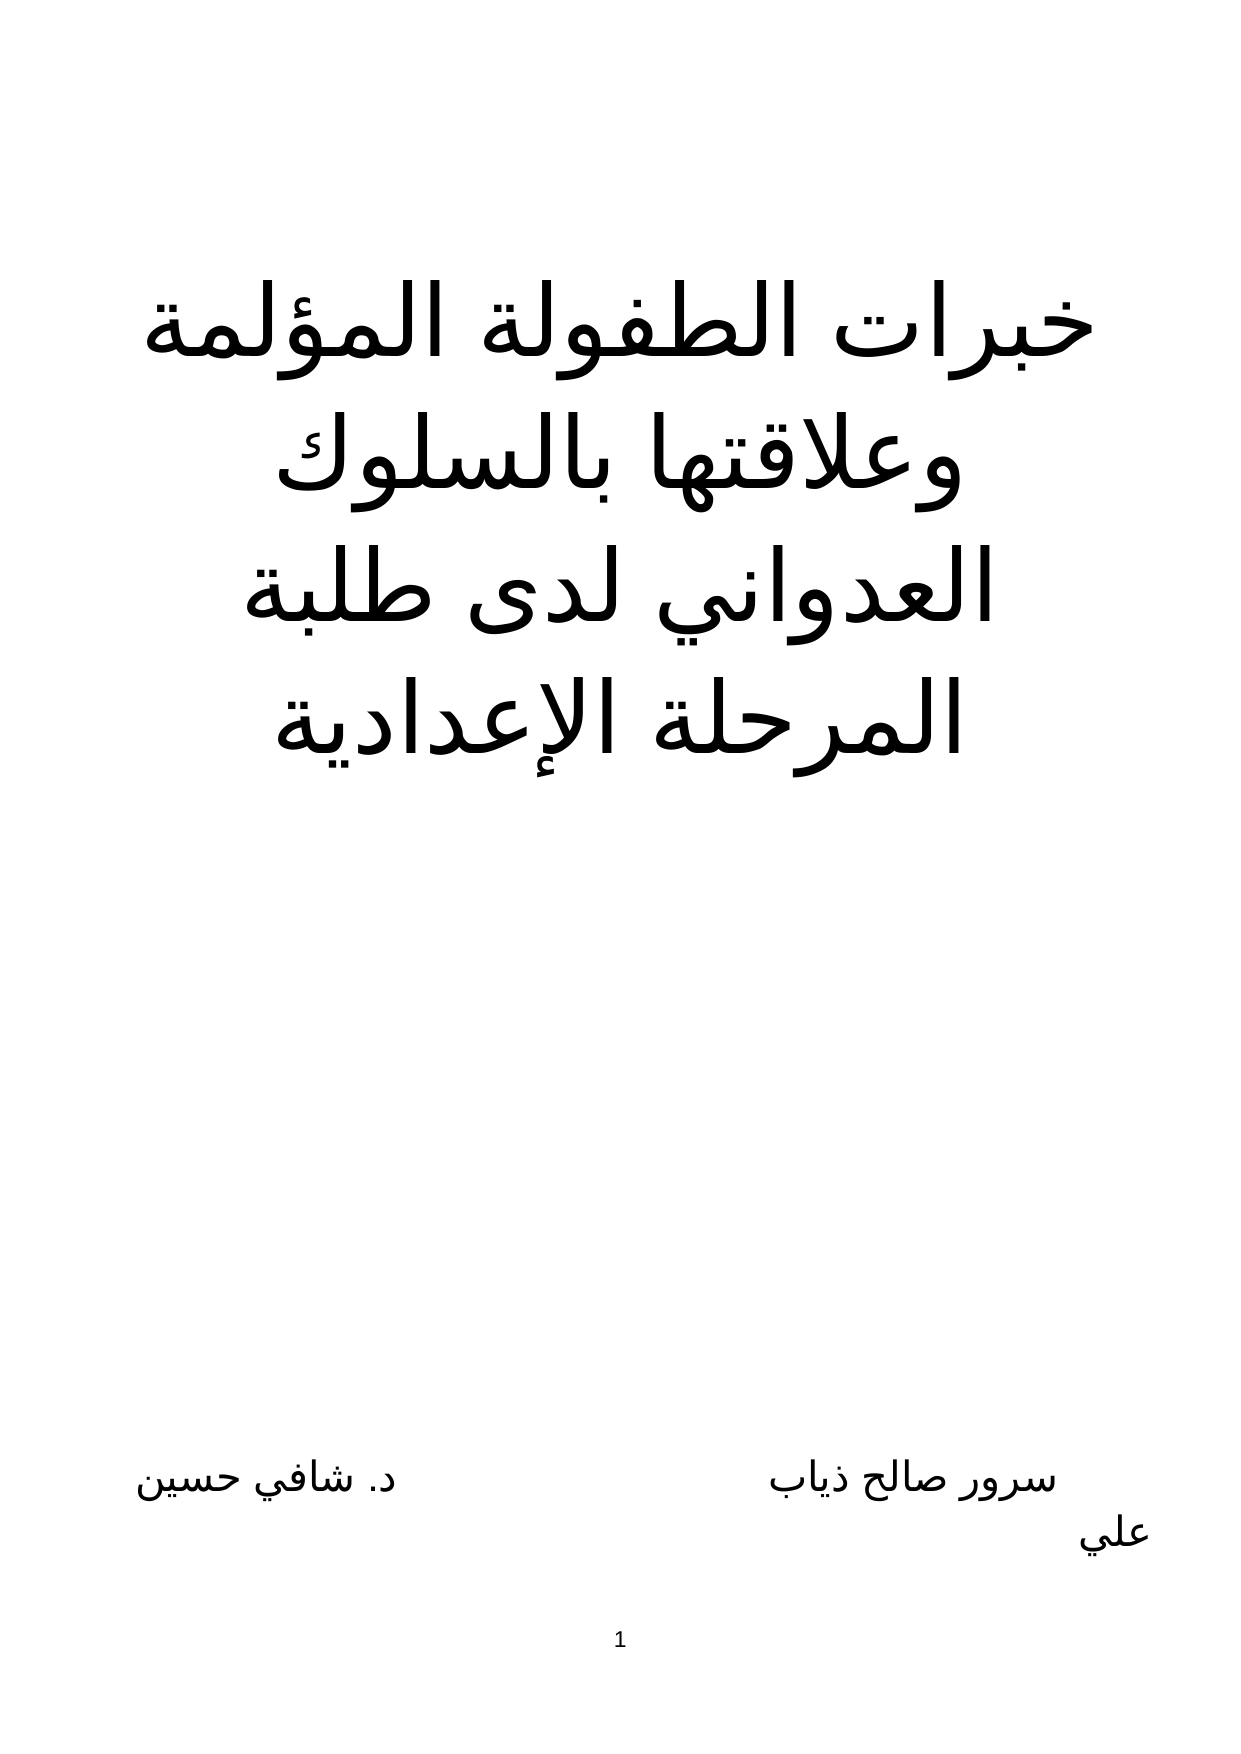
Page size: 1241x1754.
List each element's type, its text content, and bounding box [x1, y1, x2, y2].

text خبرات الطفولة المؤلمة وعلاقتها بالسلوك العدواني لدى طلبة المرحلة الإعدادية [89, 263, 1152, 774]
text سرور صالح ذياب د. شافي حسين علي [89, 1452, 1152, 1555]
